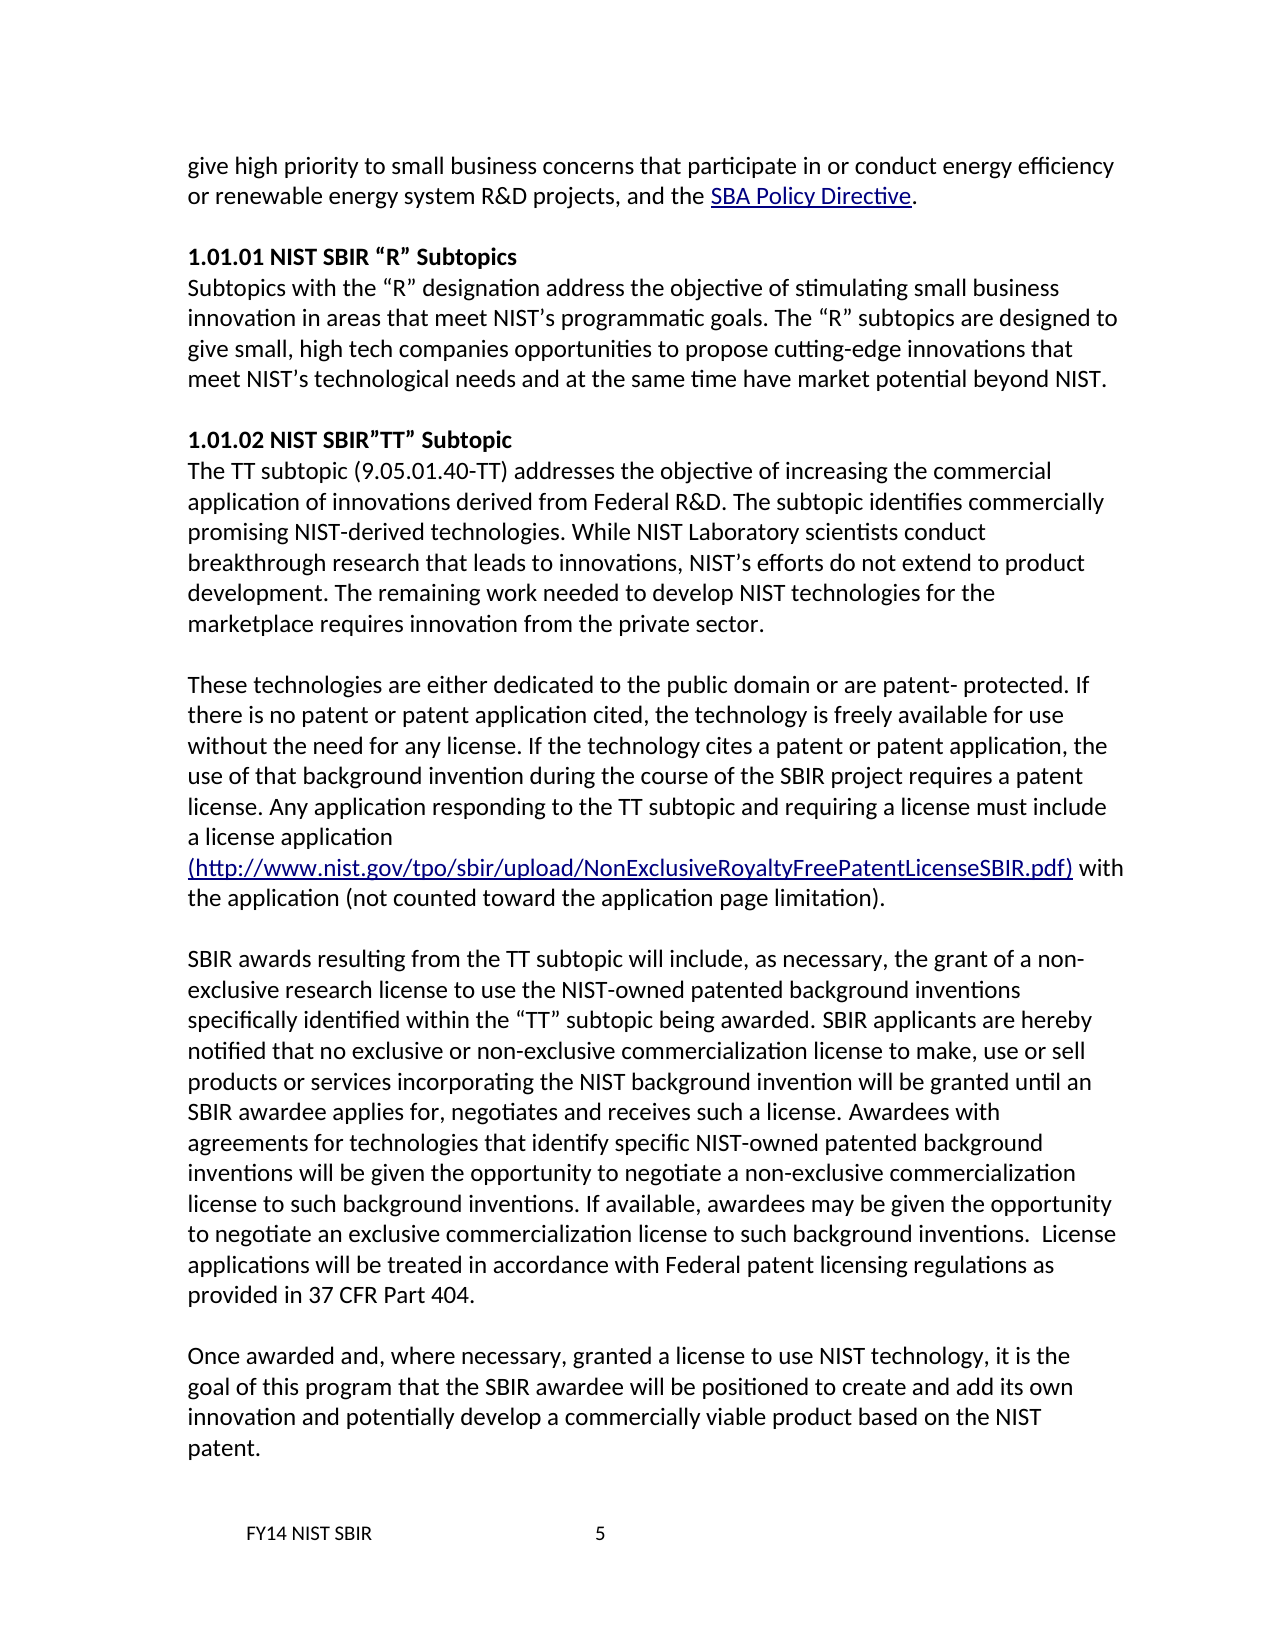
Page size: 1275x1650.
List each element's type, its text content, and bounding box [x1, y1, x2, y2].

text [187, 150, 1125, 211]
text These technologies are either dedicated to the public domain or are patent- protected. If there is no patent or patent application cited, the technology is freely available for use without the need for any license. If the technology cites a patent or patent application, the use of that background invention during the course of the SBIR project requires a patent license. Any application responding to the TT subtopic and requiring a license must include a license application (http://www.nist.gov/tpo/sbir/upload/NonExclusiveRoyaltyFreePatentLicenseSBIR.pdf) with the application (not counted toward the application page limitation). [187, 669, 1125, 913]
text 1.01.02 NIST SBIR”TT” Subtopic [187, 425, 1125, 455]
text Once awarded and, where necessary, granted a license to use NIST technology, it is the goal of this program that the SBIR awardee will be positioned to create and add its own innovation and potentially develop a commercially viable product based on the NIST patent. [187, 1340, 1088, 1462]
text The TT subtopic (9.05.01.40-TT) addresses the objective of increasing the commercial application of innovations derived from Federal R&D. The subtopic identifies commercially promising NIST-derived technologies. While NIST Laboratory scientists conduct breakthrough research that leads to innovations, NIST’s efforts do not extend to product development. The remaining work needed to develop NIST technologies for the marketplace requires innovation from the private sector. [187, 455, 1125, 638]
text 1.01.01 NIST SBIR “R” Subtopics [187, 242, 1125, 272]
text SBIR awards resulting from the TT subtopic will include, as necessary, the grant of a non-exclusive research license to use the NIST-owned patented background inventions specifically identified within the “TT” subtopic being awarded. SBIR applicants are hereby notified that no exclusive or non-exclusive commercialization license to make, use or sell products or services incorporating the NIST background invention will be granted until an SBIR awardee applies for, negotiates and receives such a license. Awardees with agreements for technologies that identify specific NIST-owned patented background inventions will be given the opportunity to negotiate a non-exclusive commercialization license to such background inventions. If available, awardees may be given the opportunity to negotiate an exclusive commercialization license to such background inventions. License applications will be treated in accordance with Federal patent licensing regulations as provided in 37 CFR Part 404. [187, 943, 1125, 1310]
text Subtopics with the “R” designation address the objective of stimulating small business innovation in areas that meet NIST’s programmatic goals. The “R” subtopics are designed to give small, high tech companies opportunities to propose cutting-edge innovations that meet NIST’s technological needs and at the same time have market potential beyond NIST. [187, 272, 1125, 394]
